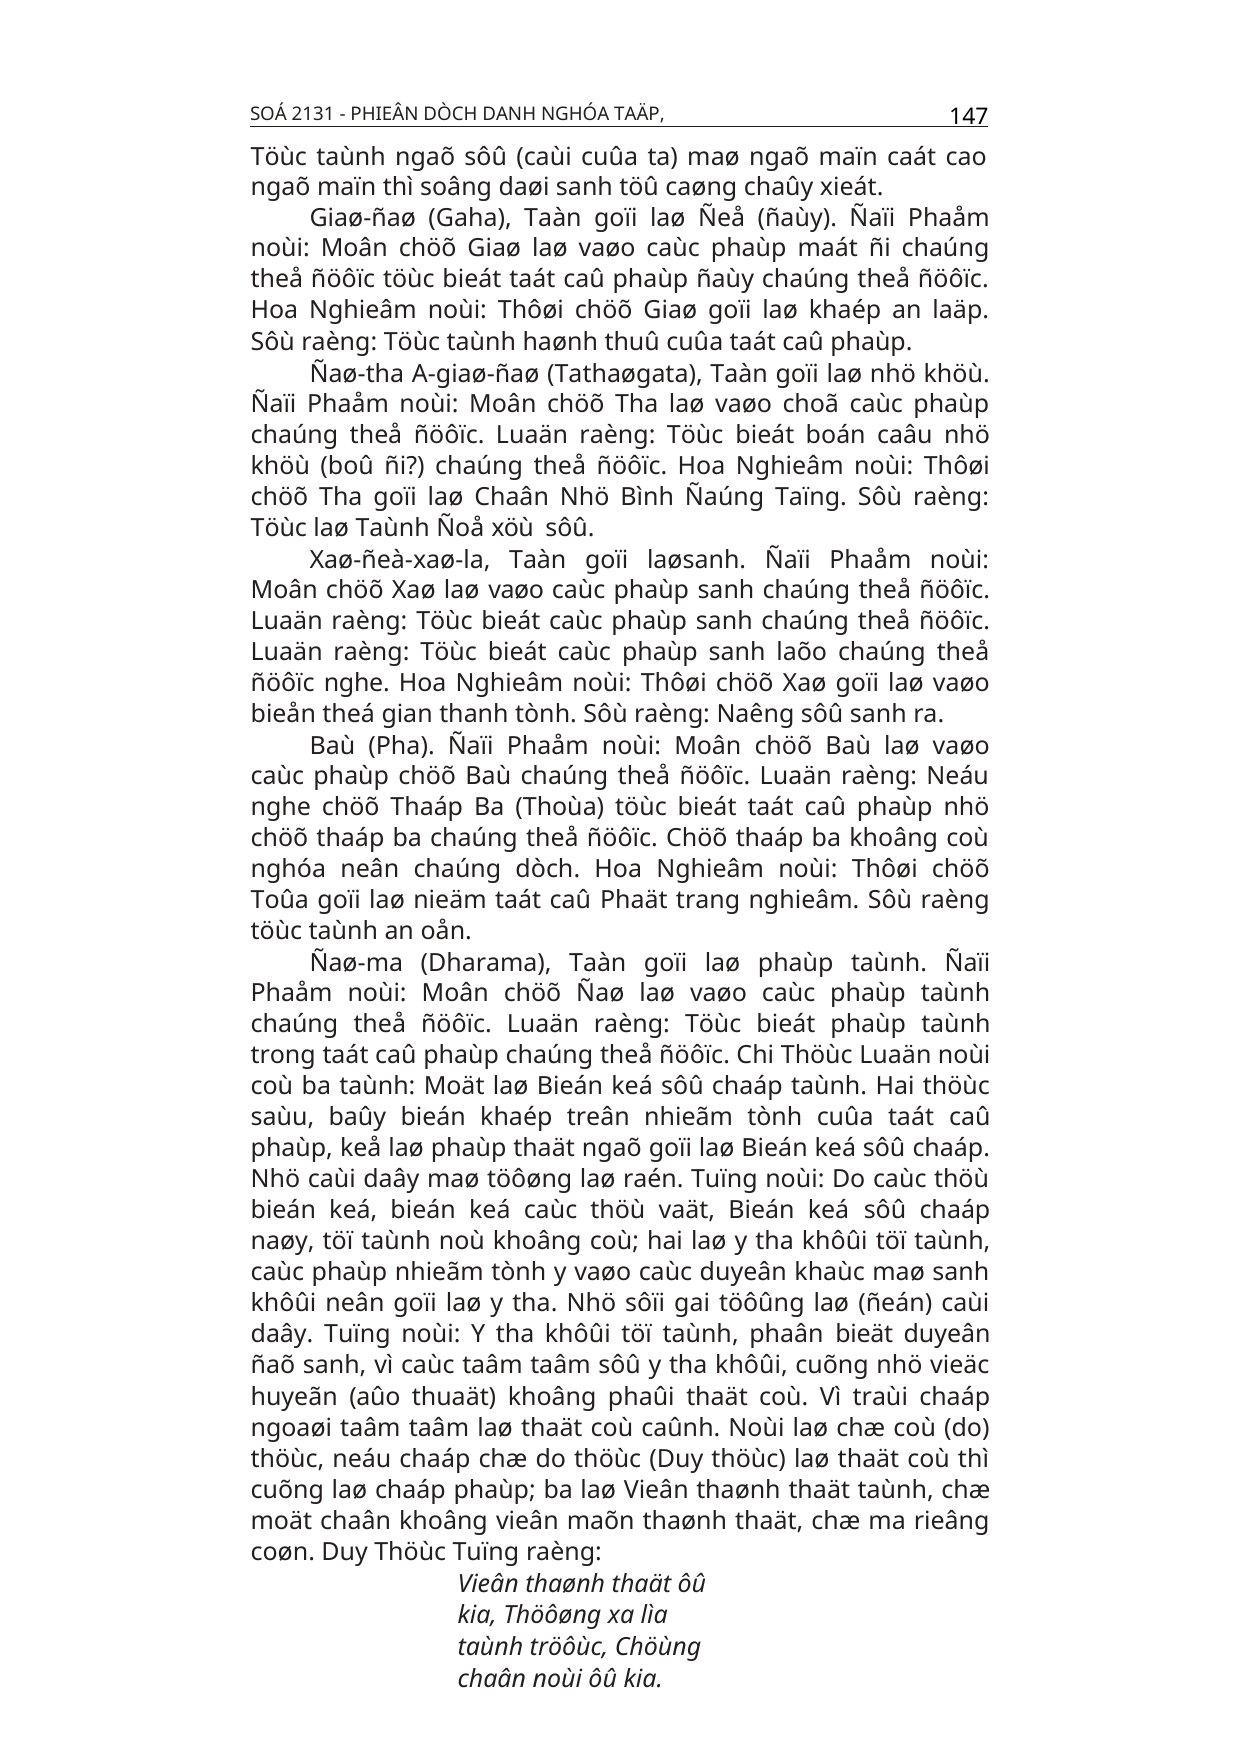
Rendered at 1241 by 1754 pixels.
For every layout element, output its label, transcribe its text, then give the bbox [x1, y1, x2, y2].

text Ñaø-ma (Dharama), Taàn goïi laø phaùp taùnh. Ñaïi Phaåm noùi: Moân chöõ Ñaø laø vaøo caùc phaùp taùnh chaúng theå ñöôïc. Luaän raèng: Töùc bieát phaùp taùnh trong taát caû phaùp chaúng theå ñöôïc. Chi Thöùc Luaän noùi coù ba taùnh: Moät laø Bieán keá sôû chaáp taùnh. Hai thöùc saùu, baûy bieán khaép treân nhieãm tònh cuûa taát caû phaùp, keå laø phaùp thaät ngaõ goïi laø Bieán keá sôû chaáp. Nhö caùi daây maø töôøng laø raén. Tuïng noùi: Do caùc thöù bieán keá, bieán keá caùc thöù vaät, Bieán keá sôû chaáp naøy, töï taùnh noù khoâng coù; hai laø y tha khôûi töï taùnh, caùc phaùp nhieãm tònh y vaøo caùc duyeân khaùc maø sanh khôûi neân goïi laø y tha. Nhö sôïi gai töôûng laø (ñeán) caùi daây. Tuïng noùi: Y tha khôûi töï taùnh, phaân bieät duyeân ñaõ sanh, vì caùc taâm taâm sôû y tha khôûi, cuõng nhö vieäc huyeãn (aûo thuaät) khoâng phaûi thaät coù. Vì traùi chaáp ngoaøi taâm taâm laø thaät coù caûnh. Noùi laø chæ coù (do) thöùc, neáu chaáp chæ do thöùc (Duy thöùc) laø thaät coù thì cuõng laø chaáp phaùp; ba laø Vieân thaønh thaät taùnh, chæ moät chaân khoâng vieân maõn thaønh thaät, chæ ma rieâng coøn. Duy Thöùc Tuïng raèng: [250, 947, 990, 1567]
text Xaø-ñeà-xaø-la, Taàn goïi laøsanh. Ñaïi Phaåm noùi: Moân chöõ Xaø laø vaøo caùc phaùp sanh chaúng theå ñöôïc. Luaän raèng: Töùc bieát caùc phaùp sanh chaúng theå ñöôïc. Luaän raèng: Töùc bieát caùc phaùp sanh laõo chaúng theå ñöôïc nghe. Hoa Nghieâm noùi: Thôøi chöõ Xaø goïi laø vaøo bieån theá gian thanh tònh. Sôù raèng: Naêng sôû sanh ra. [250, 543, 990, 729]
text Ñaø-tha A-giaø-ñaø (Tathaøgata), Taàn goïi laø nhö khöù. Ñaïi Phaåm noùi: Moân chöõ Tha laø vaøo choã caùc phaùp chaúng theå ñöôïc. Luaän raèng: Töùc bieát boán caâu nhö khöù (boû ñi?) chaúng theå ñöôïc. Hoa Nghieâm noùi: Thôøi chöõ Tha goïi laø Chaân Nhö Bình Ñaúng Taïng. Sôù raèng: Töùc laø Taùnh Ñoå xöù sôû. [250, 357, 990, 543]
text Töùc taùnh ngaõ sôû (caùi cuûa ta) maø ngaõ maïn caát cao ngaõ maïn thì soâng daøi sanh töû caøng chaûy xieát. [250, 140, 988, 202]
text Baù (Pha). Ñaïi Phaåm noùi: Moân chöõ Baù laø vaøo caùc phaùp chöõ Baù chaúng theå ñöôïc. Luaän raèng: Neáu nghe chöõ Thaáp Ba (Thoùa) töùc bieát taát caû phaùp nhö chöõ thaáp ba chaúng theå ñöôïc. Chöõ thaáp ba khoâng coù nghóa neân chaúng dòch. Hoa Nghieâm noùi: Thôøi chöõ Toûa goïi laø nieäm taát caû Phaät trang nghieâm. Sôù raèng töùc taùnh an oån. [250, 729, 990, 947]
text Giaø-ñaø (Gaha), Taàn goïi laø Ñeå (ñaùy). Ñaïi Phaåm noùi: Moân chöõ Giaø laø vaøo caùc phaùp maát ñi chaúng theå ñöôïc töùc bieát taát caû phaùp ñaùy chaúng theå ñöôïc. Hoa Nghieâm noùi: Thôøi chöõ Giaø goïi laø khaép an laäp. Sôù raèng: Töùc taùnh haønh thuû cuûa taát caû phaùp. [250, 202, 990, 357]
text Vieân thaønh thaät ôû kia, Thöôøng xa lìa taùnh tröôùc, Chöùng chaân noùi ôû kia. [457, 1567, 719, 1694]
